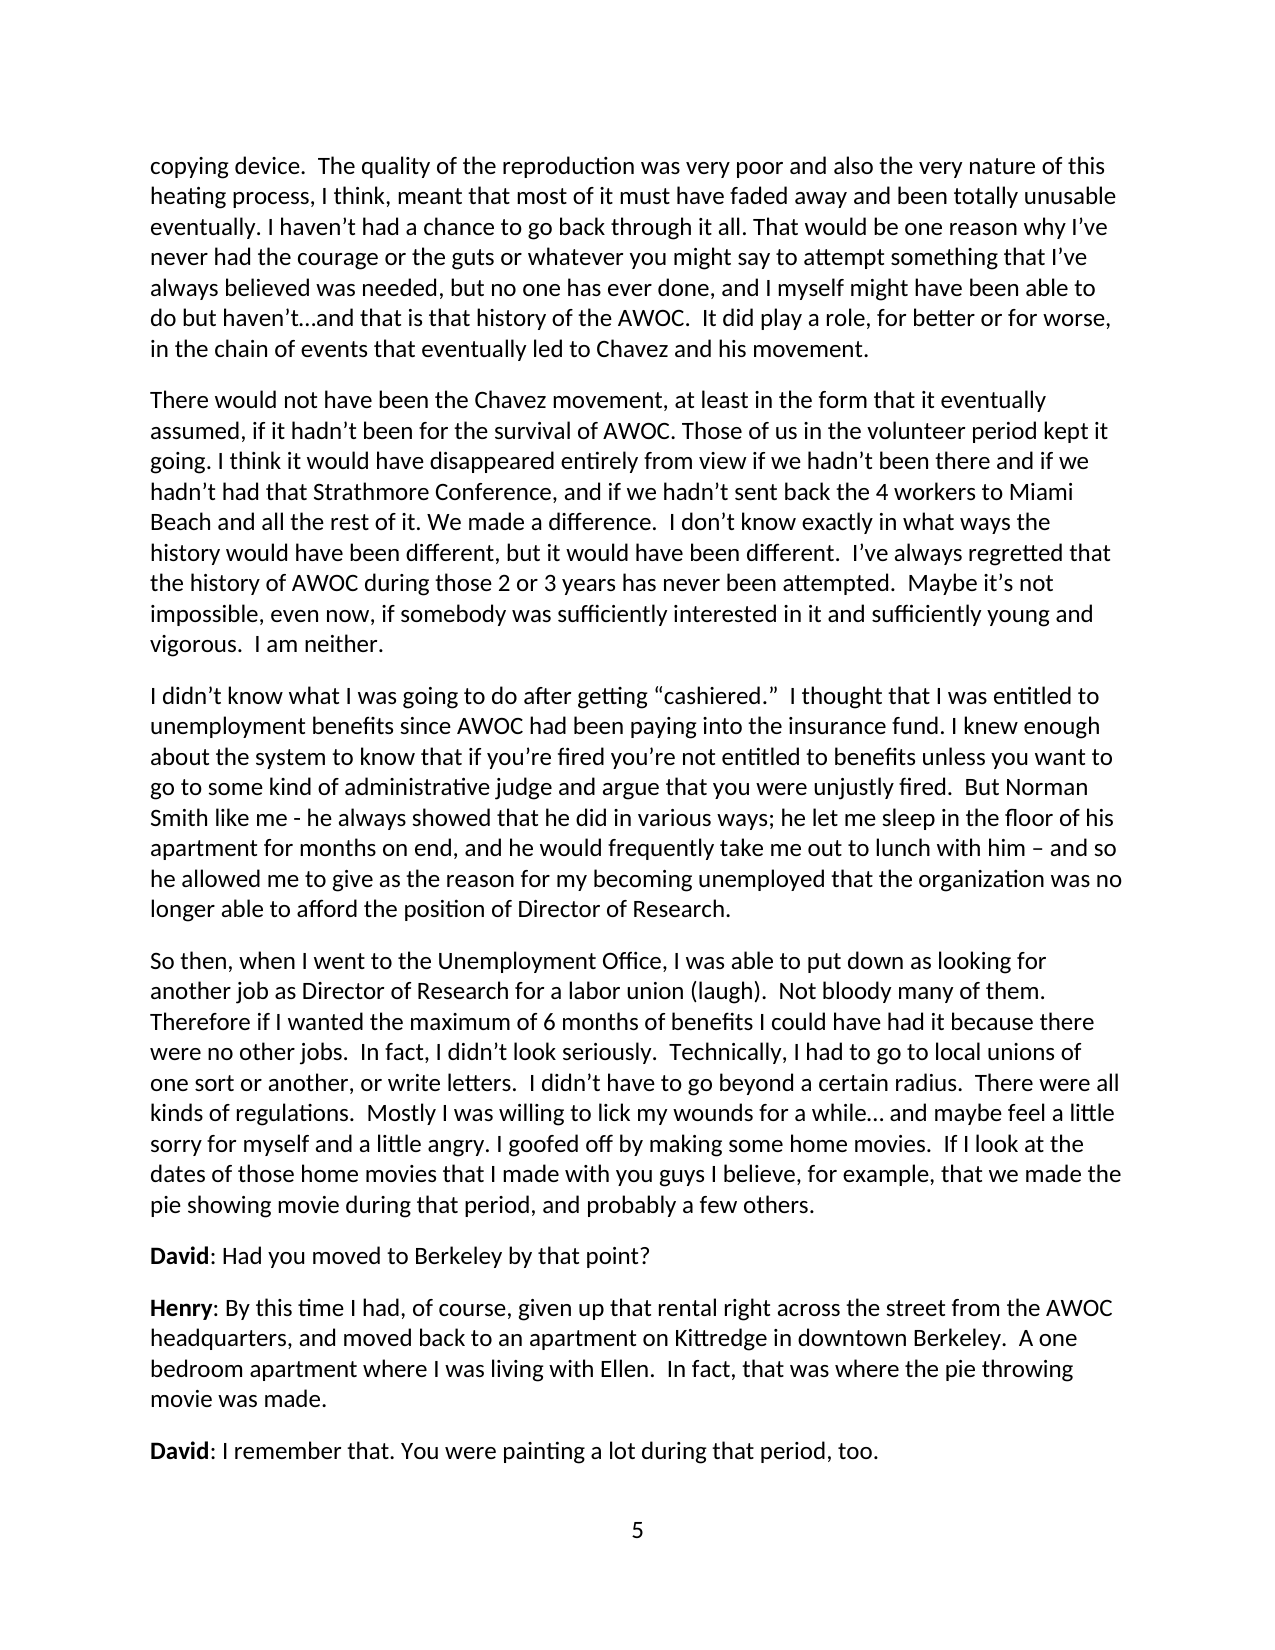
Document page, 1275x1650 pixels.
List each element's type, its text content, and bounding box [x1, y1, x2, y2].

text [150, 150, 1125, 364]
text I didn’t know what I was going to do after getting “cashiered.” I thought that I was entitled to unemployment benefits since AWOC had been paying into the insurance fund. I knew enough about the system to know that if you’re fired you’re not entitled to benefits unless you want to go to some kind of administrative judge and argue that you were unjustly fired. But Norman Smith like me - he always showed that he did in various ways; he let me sleep in the floor of his apartment for months on end, and he would frequently take me out to lunch with him – and so he allowed me to give as the reason for my becoming unemployed that the organization was no longer able to afford the position of Director of Research. [150, 680, 1125, 924]
text David: I remember that. You were painting a lot during that period, too. [150, 1435, 1125, 1465]
text David: Had you moved to Berkeley by that point? [150, 1241, 1125, 1271]
text Henry: By this time I had, of course, given up that rental right across the street from the AWOC headquarters, and moved back to an apartment on Kittredge in downtown Berkeley. A one bedroom apartment where I was living with Ellen. In fact, that was where the pie throwing movie was made. [150, 1292, 1125, 1414]
text So then, when I went to the Unemployment Office, I was able to put down as looking for another job as Director of Research for a labor union (laugh). Not bloody many of them. Therefore if I wanted the maximum of 6 months of benefits I could have had it because there were no other jobs. In fact, I didn’t look seriously. Technically, I had to go to local unions of one sort or another, or write letters. I didn’t have to go beyond a certain radius. There were all kinds of regulations. Mostly I was willing to lick my wounds for a while… and maybe feel a little sorry for myself and a little angry. I goofed off by making some home movies. If I look at the dates of those home movies that I made with you guys I believe, for example, that we made the pie showing movie during that period, and probably a few others. [150, 945, 1125, 1220]
text There would not have been the Chavez movement, at least in the form that it eventually assumed, if it hadn’t been for the survival of AWOC. Those of us in the volunteer period kept it going. I think it would have disappeared entirely from view if we hadn’t been there and if we hadn’t had that Strathmore Conference, and if we hadn’t sent back the 4 workers to Miami Beach and all the rest of it. We made a difference. I don’t know exactly in what ways the history would have been different, but it would have been different. I’ve always regretted that the history of AWOC during those 2 or 3 years has never been attempted. Maybe it’s not impossible, even now, if somebody was sufficiently interested in it and sufficiently young and vigorous. I am neither. [150, 384, 1125, 659]
